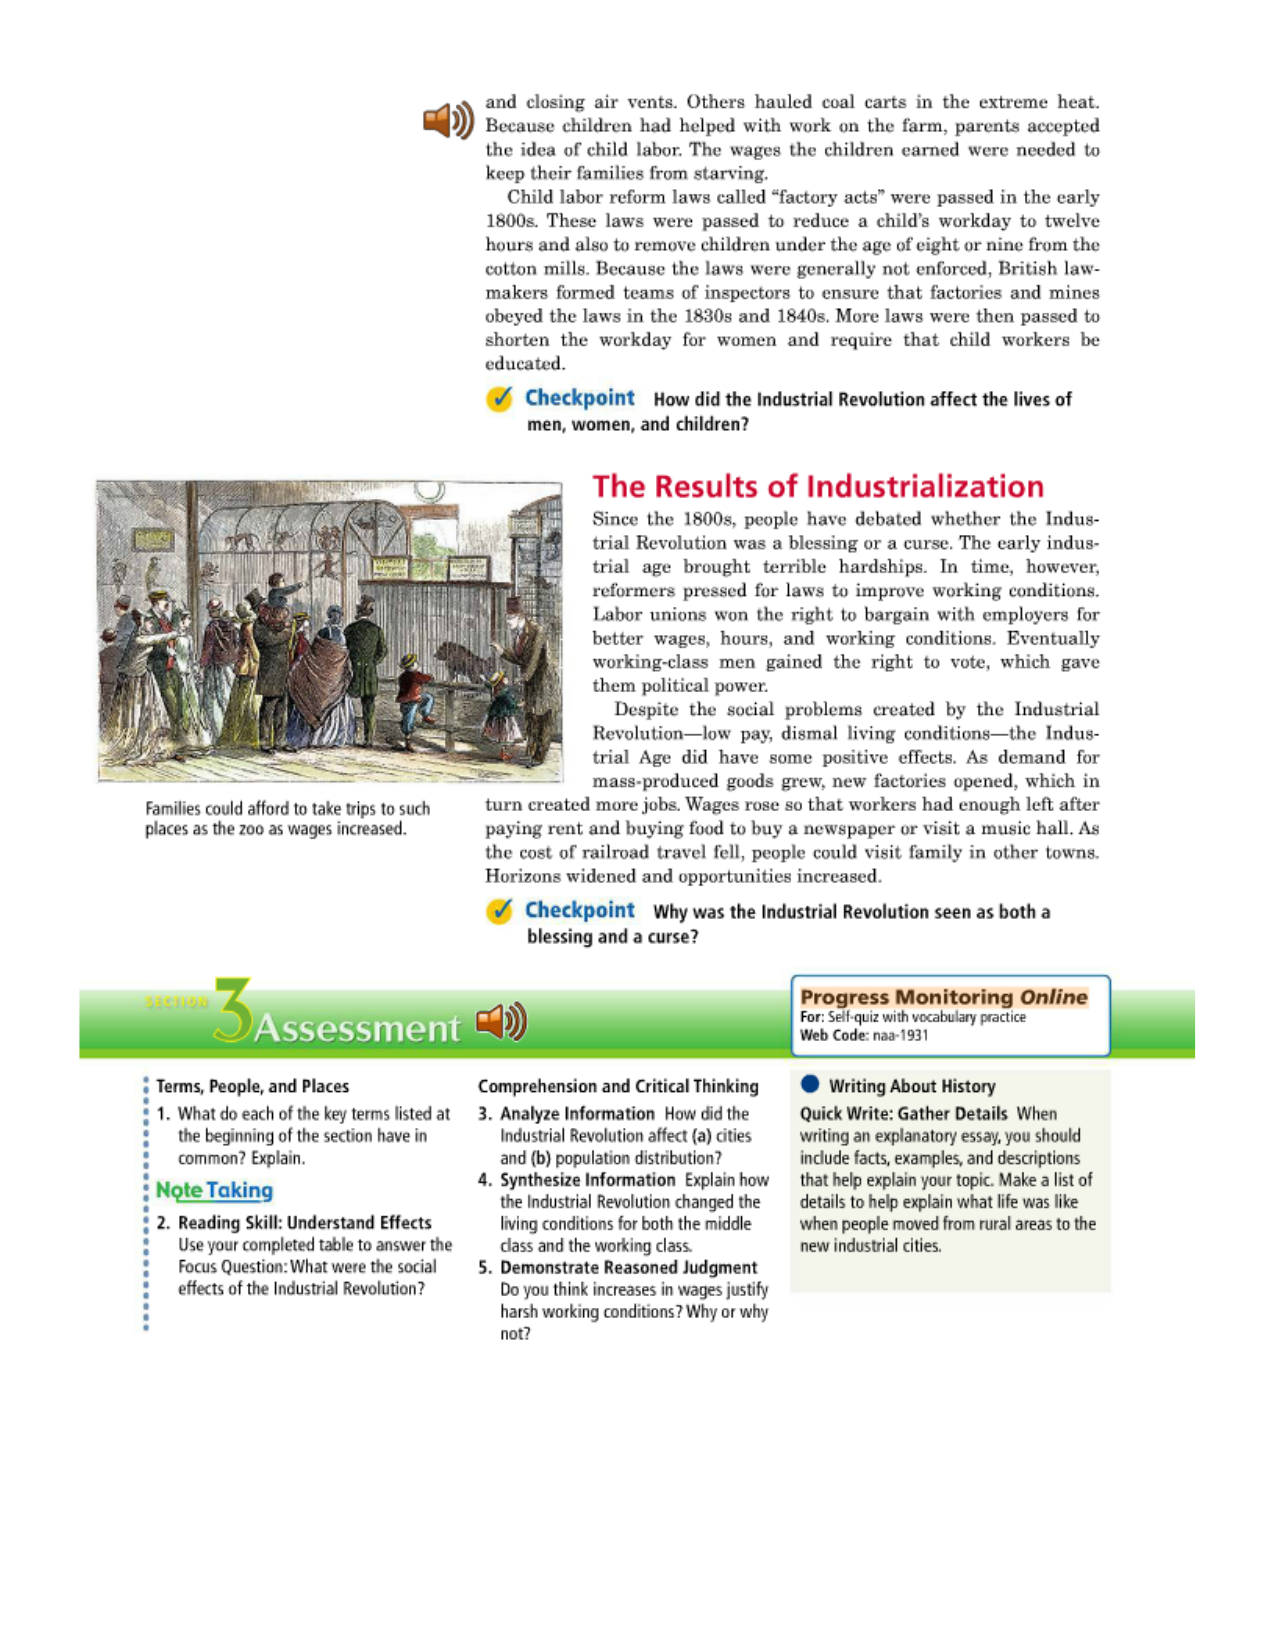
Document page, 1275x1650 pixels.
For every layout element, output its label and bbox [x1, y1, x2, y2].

picture [75, 75, 1196, 1368]
